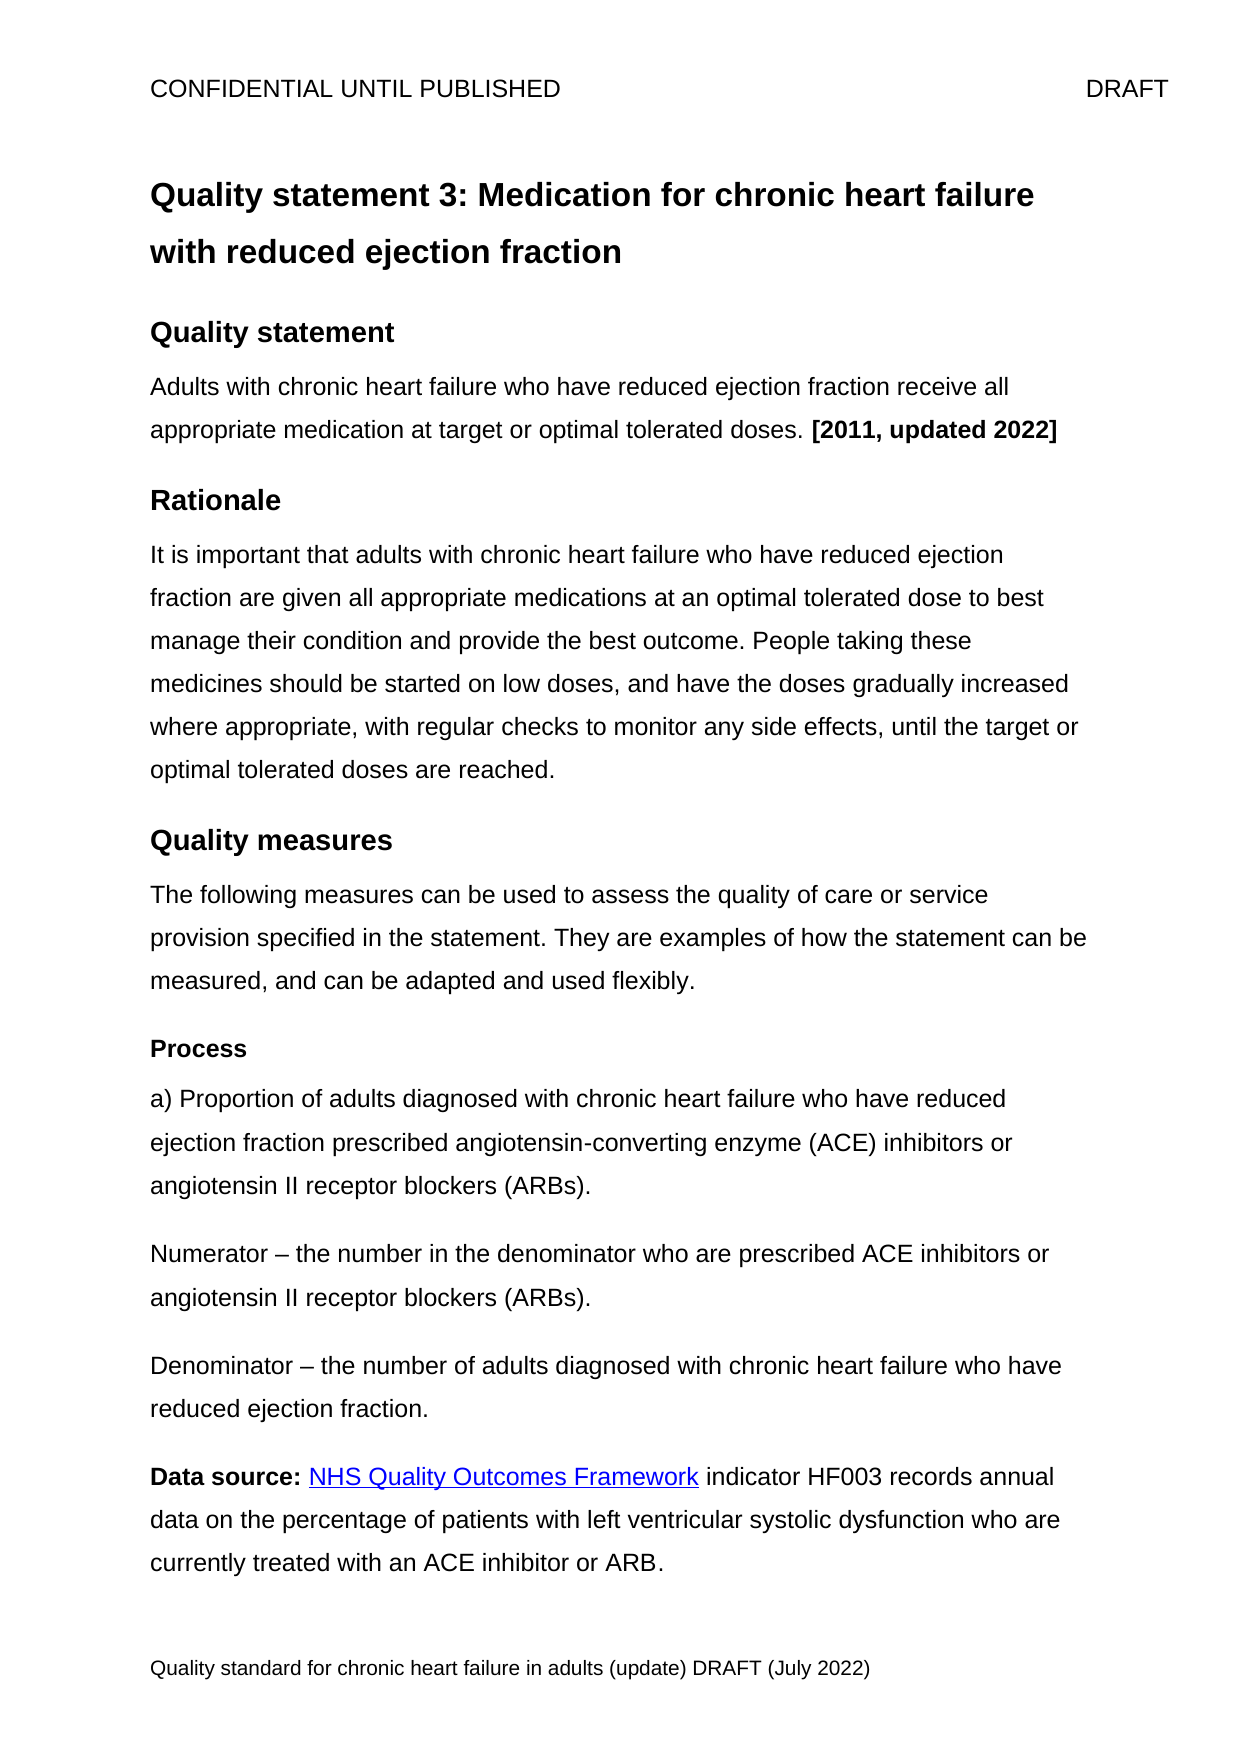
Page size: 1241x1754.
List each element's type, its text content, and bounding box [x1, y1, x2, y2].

text The following measures can be used to assess the quality of care or service provision specified in the statement. They are examples of how the statement can be measured, and can be adapted and used flexibly. [150, 880, 1090, 995]
text Numerator – the number in the denominator who are prescribed ACE inhibitors or angiotensin II receptor blockers (ARBs). [150, 1239, 1090, 1311]
text a) Proportion of adults diagnosed with chronic heart failure who have reduced ejection fraction prescribed angiotensin‑converting enzyme (ACE) inhibitors or angiotensin II receptor blockers (ARBs). [150, 1084, 1090, 1200]
subtitle Process [150, 1034, 1090, 1063]
subtitle Quality statement [150, 315, 1090, 349]
text It is important that adults with chronic heart failure who have reduced ejection fraction are given all appropriate medications at an optimal tolerated dose to best manage their condition and provide the best outcome. People taking these medicines should be started on low doses, and have the doses gradually increased where appropriate, with regular checks to monitor any side effects, until the target or optimal tolerated doses are reached. [150, 539, 1090, 784]
subtitle Rationale [150, 483, 1090, 517]
subtitle Quality measures [150, 823, 1090, 857]
subtitle Quality statement 3: Medication for chronic heart failure with reduced ejection fraction [150, 175, 1090, 271]
text Data source: NHS Quality Outcomes Framework indicator HF003 records annual data on the percentage of patients with left ventricular systolic dysfunction who are currently treated with an ACE inhibitor or ARB. [150, 1462, 1090, 1577]
text Denominator – the number of adults diagnosed with chronic heart failure who have reduced ejection fraction. [150, 1351, 1090, 1422]
text Adults with chronic heart failure who have reduced ejection fraction receive all appropriate medication at target or optimal tolerated doses. [2011, updated 2022] [150, 372, 1090, 444]
